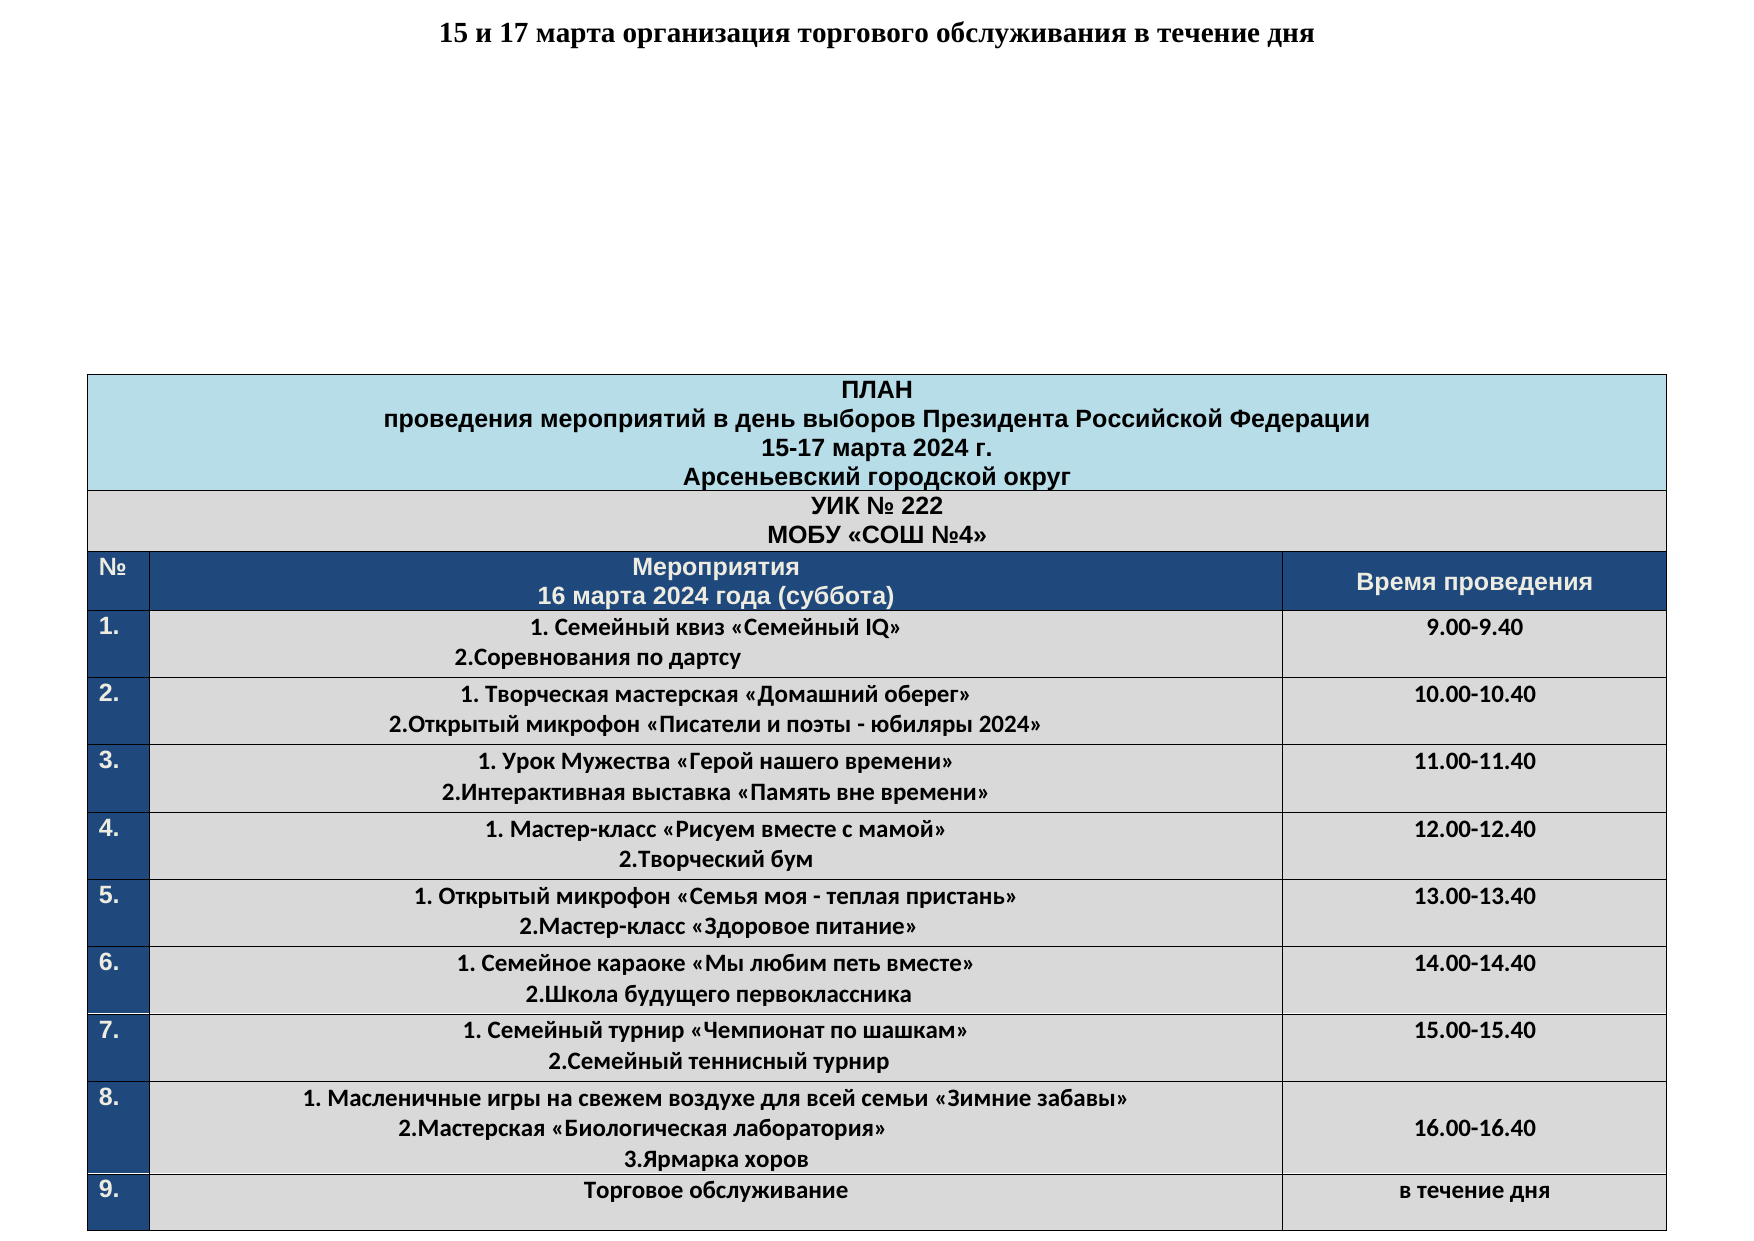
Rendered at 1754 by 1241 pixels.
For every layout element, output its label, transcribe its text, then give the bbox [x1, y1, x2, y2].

table_cell 3. [88, 745, 149, 812]
table_cell УИК № 222 МОБУ «СОШ №4» [88, 491, 1666, 551]
table_cell Торговое обслуживание [150, 1175, 1282, 1230]
table_cell 14.00-14.40 [1283, 947, 1666, 1013]
table_cell 7. [88, 1015, 149, 1081]
text 15 и 17 марта организация торгового обслуживания в течение дня [59, 15, 1695, 48]
table_cell 12.00-12.40 [1283, 813, 1666, 879]
table_cell 1. Мастер-класс «Рисуем вместе с мамой» 2.Творческий бум [150, 813, 1282, 879]
table_cell 1. Открытый микрофон «Семья моя - теплая пристань» 2.Мастер-класс «Здоровое питание» [150, 880, 1282, 946]
table_cell 1. [88, 611, 149, 677]
table_cell 6. [88, 947, 149, 1013]
table_cell № [88, 552, 149, 610]
table_cell 4. [88, 813, 149, 879]
table_cell 1. Семейное караоке «Мы любим петь вместе» 2.Школа будущего первоклассника [150, 947, 1282, 1013]
table_header ПЛАН проведения мероприятий в день выборов Президента Российской Федерации 15-17 марта 2024 г. Арсеньевский городской округ [88, 375, 1666, 490]
table_cell 15.00-15.40 [1283, 1015, 1666, 1081]
table_cell в течение дня [1283, 1175, 1666, 1230]
table_cell 1. Семейный турнир «Чемпионат по шашкам» 2.Семейный теннисный турнир [150, 1015, 1282, 1081]
table_cell 10.00-10.40 [1283, 678, 1666, 744]
table_cell 13.00-13.40 [1283, 880, 1666, 946]
table_cell 2. [88, 678, 149, 744]
table_cell 8. [88, 1082, 149, 1173]
table_cell 1. Урок Мужества «Герой нашего времени» 2.Интерактивная выставка «Память вне времени» [150, 745, 1282, 812]
table_cell 1. Семейный квиз «Семейный IQ» 2.Соревнования по дартсу [150, 611, 1282, 677]
table_cell 9.00-9.40 [1283, 611, 1666, 677]
table_cell Мероприятия 16 марта 2024 года (суббота) [150, 552, 1282, 610]
table_cell 1. Творческая мастерская «Домашний оберег» 2.Открытый микрофон «Писатели и поэты - юбиляры 2024» [150, 678, 1282, 744]
table_cell 11.00-11.40 [1283, 745, 1666, 812]
table_cell 16.00-16.40 [1283, 1082, 1666, 1173]
table_cell 5. [88, 880, 149, 946]
table_cell Время проведения [1283, 552, 1666, 610]
table_cell 1. Масленичные игры на свежем воздухе для всей семьи «Зимние забавы» 2.Мастерская «Биологическая лаборатория» 3.Ярмарка хоров [150, 1082, 1282, 1173]
table_cell 9. [88, 1175, 149, 1230]
